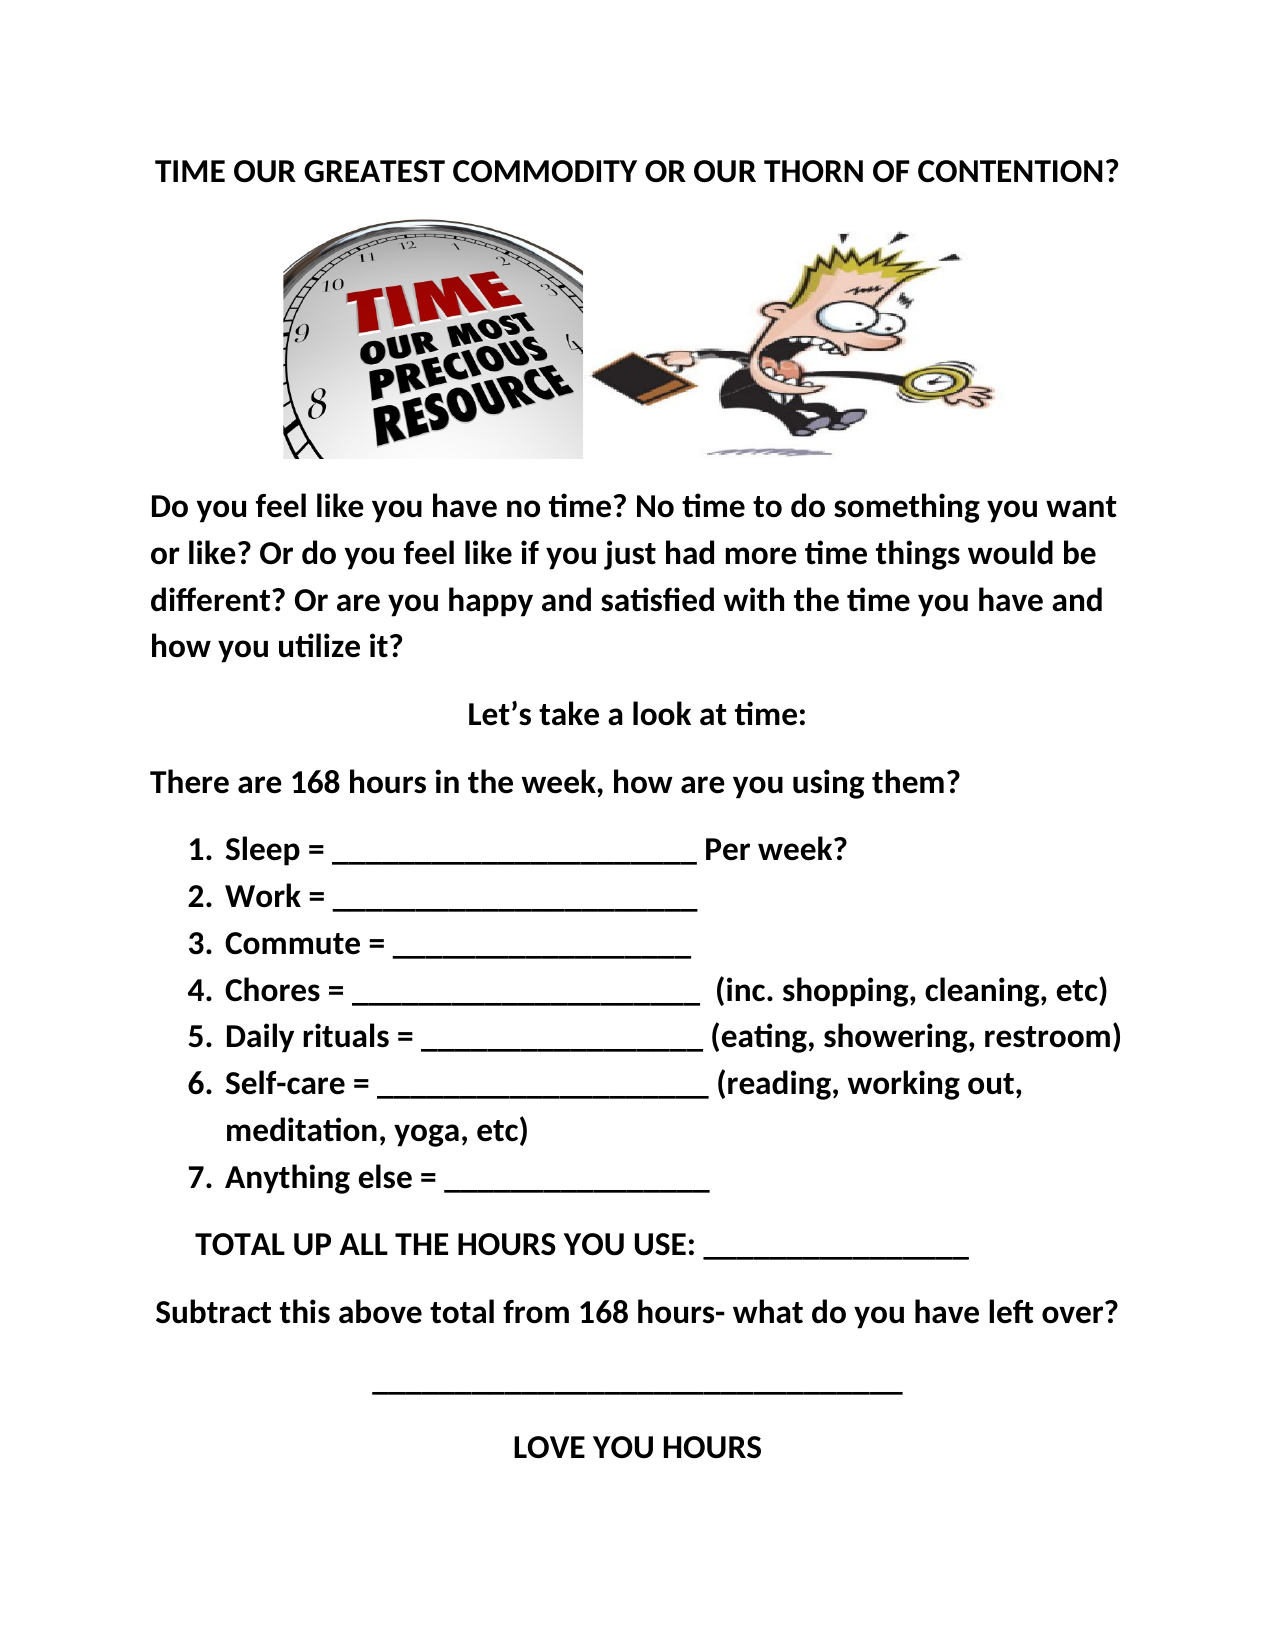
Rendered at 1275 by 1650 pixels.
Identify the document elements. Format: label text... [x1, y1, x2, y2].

picture [283, 217, 1015, 459]
list Sleep = ______________________ Per week? [187, 828, 1125, 869]
text There are 168 hours in the week, how are you using them? [150, 761, 1125, 801]
list Commute = __________________ [187, 922, 1125, 962]
list Chores = _____________________ (inc. shopping, cleaning, etc) [187, 968, 1125, 1009]
text LOVE YOU HOURS [150, 1426, 1125, 1467]
list Self-care = ____________________ (reading, working out, meditation, yoga, etc) [187, 1062, 1125, 1149]
list Anything else = ________________ [187, 1156, 1125, 1196]
list Work = ______________________ [187, 875, 1125, 916]
list Daily rituals = _________________ (eating, showering, restroom) [187, 1015, 1125, 1056]
text ________________________________ [150, 1358, 1125, 1399]
text Do you feel like you have no time? No time to do something you want or like? Or do you feel like if you just had more time things would be different? Or are you happy and satisfied with the time you have and how you utilize it? [150, 485, 1125, 666]
text Let’s take a look at time: [150, 693, 1125, 734]
text TIME OUR GREATEST COMMODITY OR OUR THORN OF CONTENTION? [150, 150, 1125, 191]
text TOTAL UP ALL THE HOURS YOU USE: ________________ [150, 1223, 1125, 1264]
text Subtract this above total from 168 hours- what do you have left over? [150, 1291, 1125, 1332]
